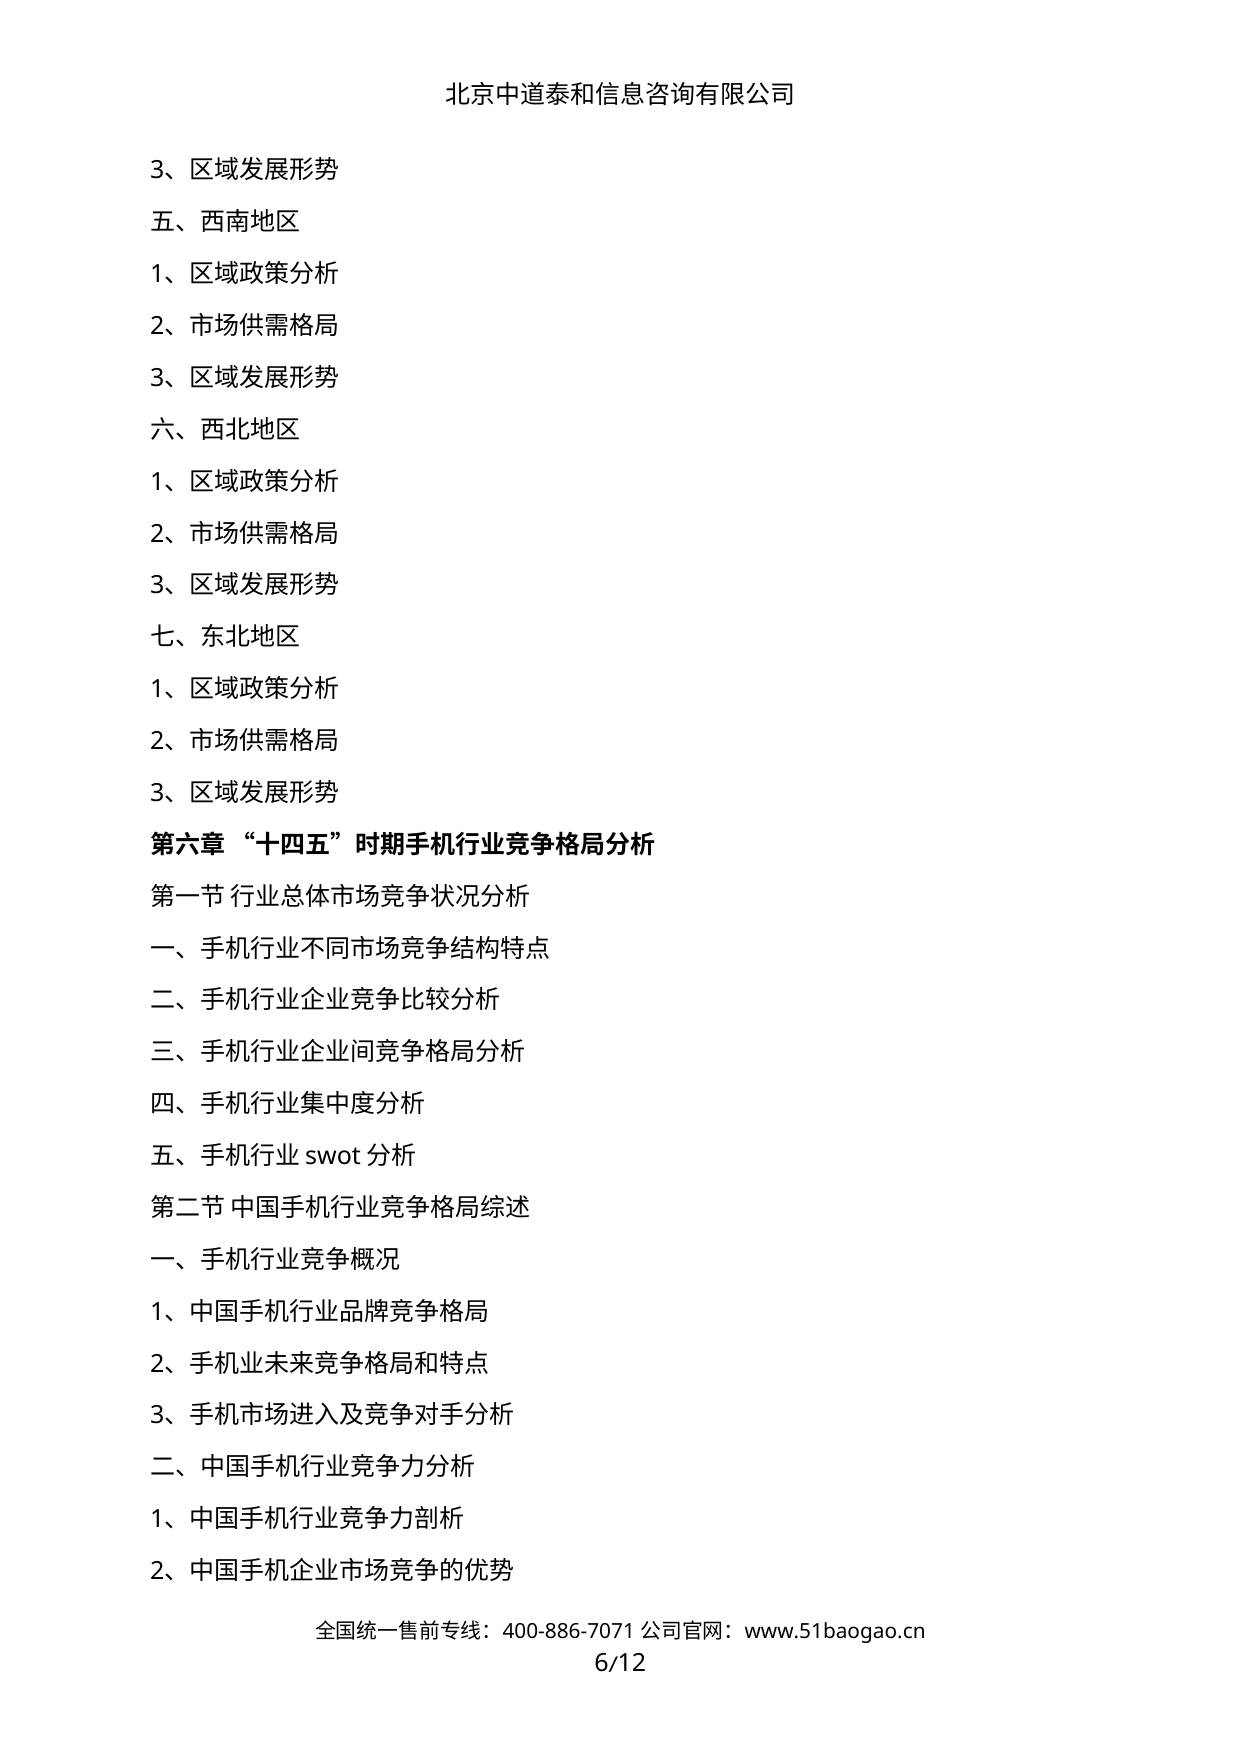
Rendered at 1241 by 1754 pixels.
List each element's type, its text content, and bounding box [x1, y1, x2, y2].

text 五、西南地区 [150, 202, 1090, 238]
text 3、区域发展形势 [150, 772, 1090, 809]
text 1、区域政策分析 [150, 669, 1090, 705]
text 一、手机行业竞争概况 [150, 1239, 1090, 1276]
text 3、区域发展形势 [150, 565, 1090, 601]
text 四、手机行业集中度分析 [150, 1084, 1090, 1120]
text 2、市场供需格局 [150, 721, 1090, 757]
text 1、区域政策分析 [150, 461, 1090, 497]
text 3、手机市场进入及竞争对手分析 [150, 1395, 1090, 1431]
text 五、手机行业swot分析 [150, 1136, 1090, 1172]
text 2、手机业未来竞争格局和特点 [150, 1343, 1090, 1379]
text 2、市场供需格局 [150, 513, 1090, 549]
text 一、手机行业不同市场竞争结构特点 [150, 928, 1090, 964]
text 3、区域发展形势 [150, 357, 1090, 394]
text 三、手机行业企业间竞争格局分析 [150, 1032, 1090, 1068]
text 七、东北地区 [150, 617, 1090, 653]
text 第一节 行业总体市场竞争状况分析 [150, 876, 1090, 912]
text 1、中国手机行业竞争力剖析 [150, 1499, 1090, 1535]
text 第六章 “十四五”时期手机行业竞争格局分析 [150, 824, 1090, 861]
text 六、西北地区 [150, 409, 1090, 446]
text 2、中国手机企业市场竞争的优势 [150, 1551, 1090, 1587]
text 1、中国手机行业品牌竞争格局 [150, 1291, 1090, 1327]
text 二、中国手机行业竞争力分析 [150, 1447, 1090, 1483]
text 第二节 中国手机行业竞争格局综述 [150, 1187, 1090, 1224]
text 3、区域发展形势 [150, 150, 1090, 186]
text 二、手机行业企业竞争比较分析 [150, 980, 1090, 1016]
text 1、区域政策分析 [150, 254, 1090, 290]
text 2、市场供需格局 [150, 306, 1090, 342]
